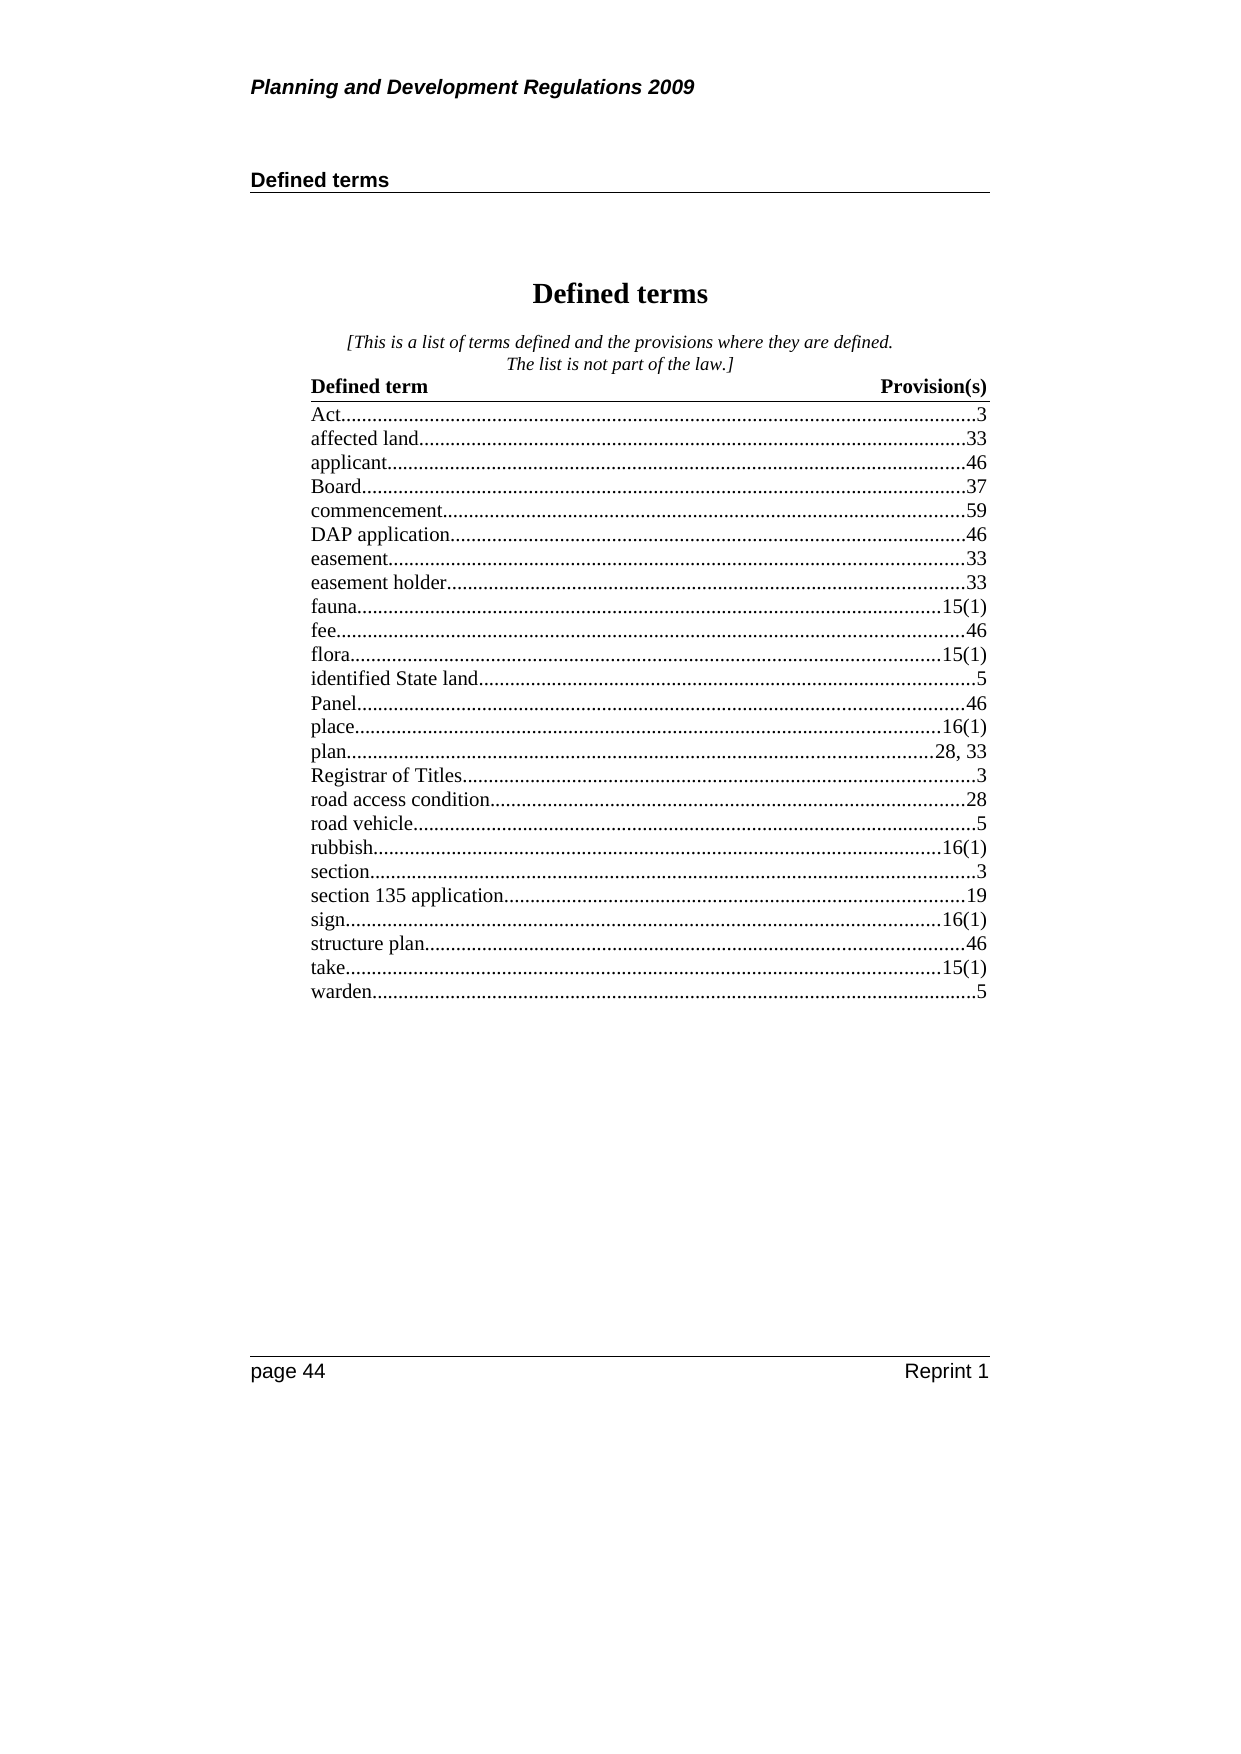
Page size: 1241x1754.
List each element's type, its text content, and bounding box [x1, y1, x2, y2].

text DAP application 46 [311, 522, 929, 546]
text easement holder 33 [311, 570, 929, 594]
text rubbish 16(1) [311, 835, 929, 859]
text Panel 46 [311, 690, 929, 714]
subtitle Defined terms [250, 276, 990, 310]
text identified State land 5 [311, 666, 929, 690]
text affected land 33 [311, 426, 929, 450]
text section 135 application 19 [311, 883, 929, 907]
text [This is a list of terms defined and the provisions where they are defined. The list is not part of the law.] [339, 331, 901, 374]
text Act 3 [311, 402, 929, 426]
text sign 16(1) [311, 907, 929, 931]
text applicant 46 [311, 450, 929, 474]
text warden 5 [311, 979, 929, 1003]
text take 15(1) [311, 955, 929, 979]
text commencement 59 [311, 498, 929, 522]
text Registrar of Titles 3 [311, 763, 929, 787]
text place 16(1) [311, 714, 929, 738]
text plan 28, 33 [311, 738, 929, 763]
text road access condition 28 [311, 787, 929, 811]
text Board 37 [311, 474, 929, 498]
text easement 33 [311, 546, 929, 570]
text fauna 15(1) [311, 594, 929, 618]
text Defined term Provision(s) [311, 374, 990, 401]
text structure plan 46 [311, 931, 929, 955]
text section 3 [311, 859, 929, 883]
text flora 15(1) [311, 642, 929, 666]
text fee 46 [311, 618, 929, 642]
text road vehicle 5 [311, 811, 929, 835]
